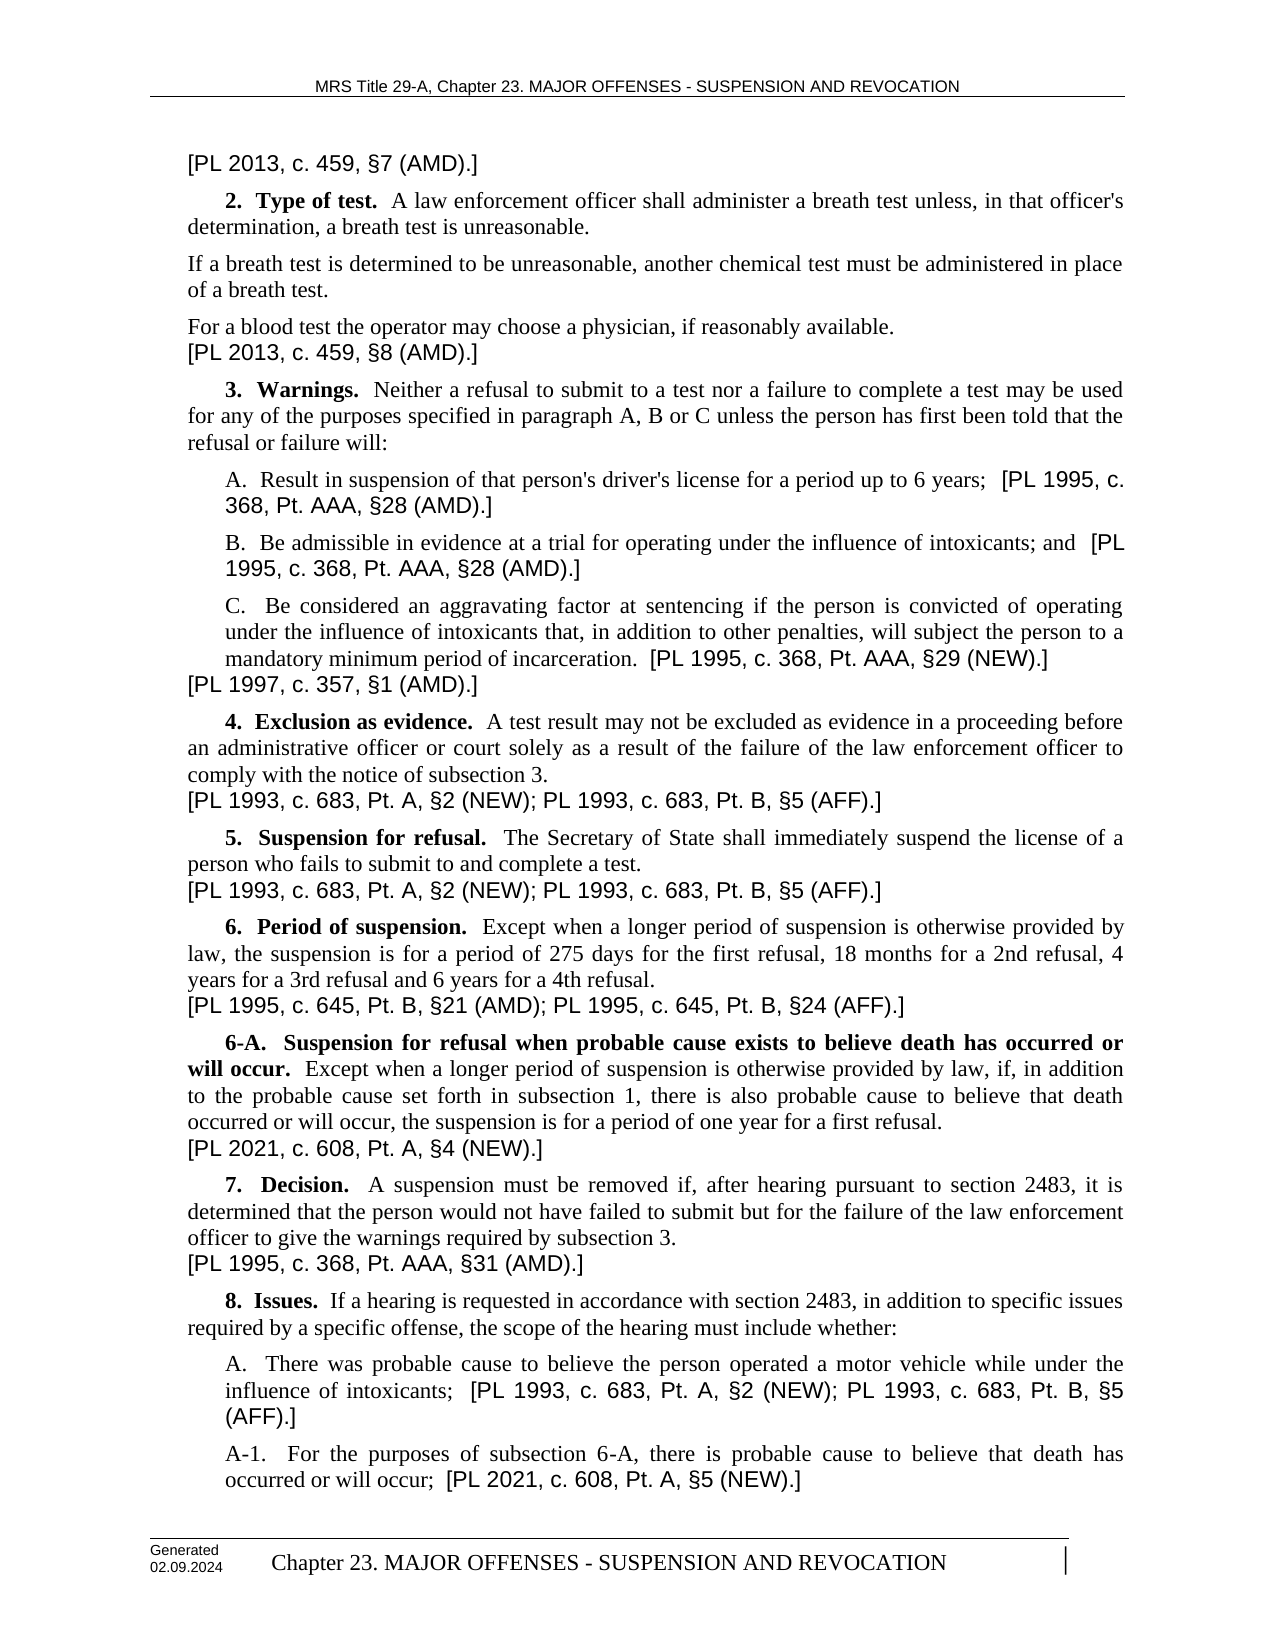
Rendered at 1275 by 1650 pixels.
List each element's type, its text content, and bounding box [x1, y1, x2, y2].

text 7. Decision. A suspension must be removed if, after hearing pursuant to section 2483, it is determined that the person would not have failed to submit but for the failure of the law enforcement officer to give the warnings required by subsection 3. [187, 1171, 1125, 1250]
text For a blood test the operator may choose a physician, if reasonably available. [187, 313, 1125, 339]
text [PL 1995, c. 645, Pt. B, §21 (AMD); PL 1995, c. 645, Pt. B, §24 (AFF).] [187, 992, 1125, 1019]
text If a breath test is determined to be unreasonable, another chemical test must be administered in place of a breath test. [187, 250, 1125, 303]
text 6. Period of suspension. Except when a longer period of suspension is otherwise provided by law, the suspension is for a period of 275 days for the first refusal, 18 months for a 2nd refusal, 4 years for a 3rd refusal and 6 years for a 4th refusal. [187, 913, 1125, 992]
text A-1. For the purposes of subsection 6‑A, there is probable cause to believe that death has occurred or will occur; [PL 2021, c. 608, Pt. A, §5 (NEW).] [225, 1440, 1125, 1493]
text [PL 1997, c. 357, §1 (AMD).] [187, 671, 1125, 698]
text 2. Type of test. A law enforcement officer shall administer a breath test unless, in that officer's determination, a breath test is unreasonable. [187, 187, 1125, 239]
text [PL 2013, c. 459, §7 (AMD).] [187, 150, 1125, 176]
text [PL 2013, c. 459, §8 (AMD).] [187, 339, 1125, 366]
text [PL 1993, c. 683, Pt. A, §2 (NEW); PL 1993, c. 683, Pt. B, §5 (AFF).] [187, 877, 1125, 903]
text 3. Warnings. Neither a refusal to submit to a test nor a failure to complete a test may be used for any of the purposes specified in paragraph A, B or C unless the person has first been told that the refusal or failure will: [187, 376, 1125, 455]
text 5. Suspension for refusal. The Secretary of State shall immediately suspend the license of a person who fails to submit to and complete a test. [187, 824, 1125, 877]
text A. There was probable cause to believe the person operated a motor vehicle while under the influence of intoxicants; [PL 1993, c. 683, Pt. A, §2 (NEW); PL 1993, c. 683, Pt. B, §5 (AFF).] [225, 1350, 1125, 1429]
text [PL 1995, c. 368, Pt. AAA, §31 (AMD).] [187, 1250, 1125, 1277]
text 8. Issues. If a hearing is requested in accordance with section 2483, in addition to specific issues required by a specific offense, the scope of the hearing must include whether: [187, 1287, 1125, 1340]
text C. Be considered an aggravating factor at sentencing if the person is convicted of operating under the influence of intoxicants that, in addition to other penalties, will subject the person to a mandatory minimum period of incarceration. [PL 1995, c. 368, Pt. AAA, §29 (NEW).] [225, 592, 1125, 671]
text 6-A. Suspension for refusal when probable cause exists to believe death has occurred or will occur. Except when a longer period of suspension is otherwise provided by law, if, in addition to the probable cause set forth in subsection 1, there is also probable cause to believe that death occurred or will occur, the suspension is for a period of one year for a first refusal. [187, 1029, 1125, 1134]
text 4. Exclusion as evidence. A test result may not be excluded as evidence in a proceeding before an administrative officer or court solely as a result of the failure of the law enforcement officer to comply with the notice of subsection 3. [187, 708, 1125, 787]
text [PL 1993, c. 683, Pt. A, §2 (NEW); PL 1993, c. 683, Pt. B, §5 (AFF).] [187, 787, 1125, 813]
text A. Result in suspension of that person's driver's license for a period up to 6 years; [PL 1995, c. 368, Pt. AAA, §28 (AMD).] [225, 466, 1125, 518]
text B. Be admissible in evidence at a trial for operating under the influence of intoxicants; and [PL 1995, c. 368, Pt. AAA, §28 (AMD).] [225, 529, 1125, 582]
text [PL 2021, c. 608, Pt. A, §4 (NEW).] [187, 1134, 1125, 1161]
